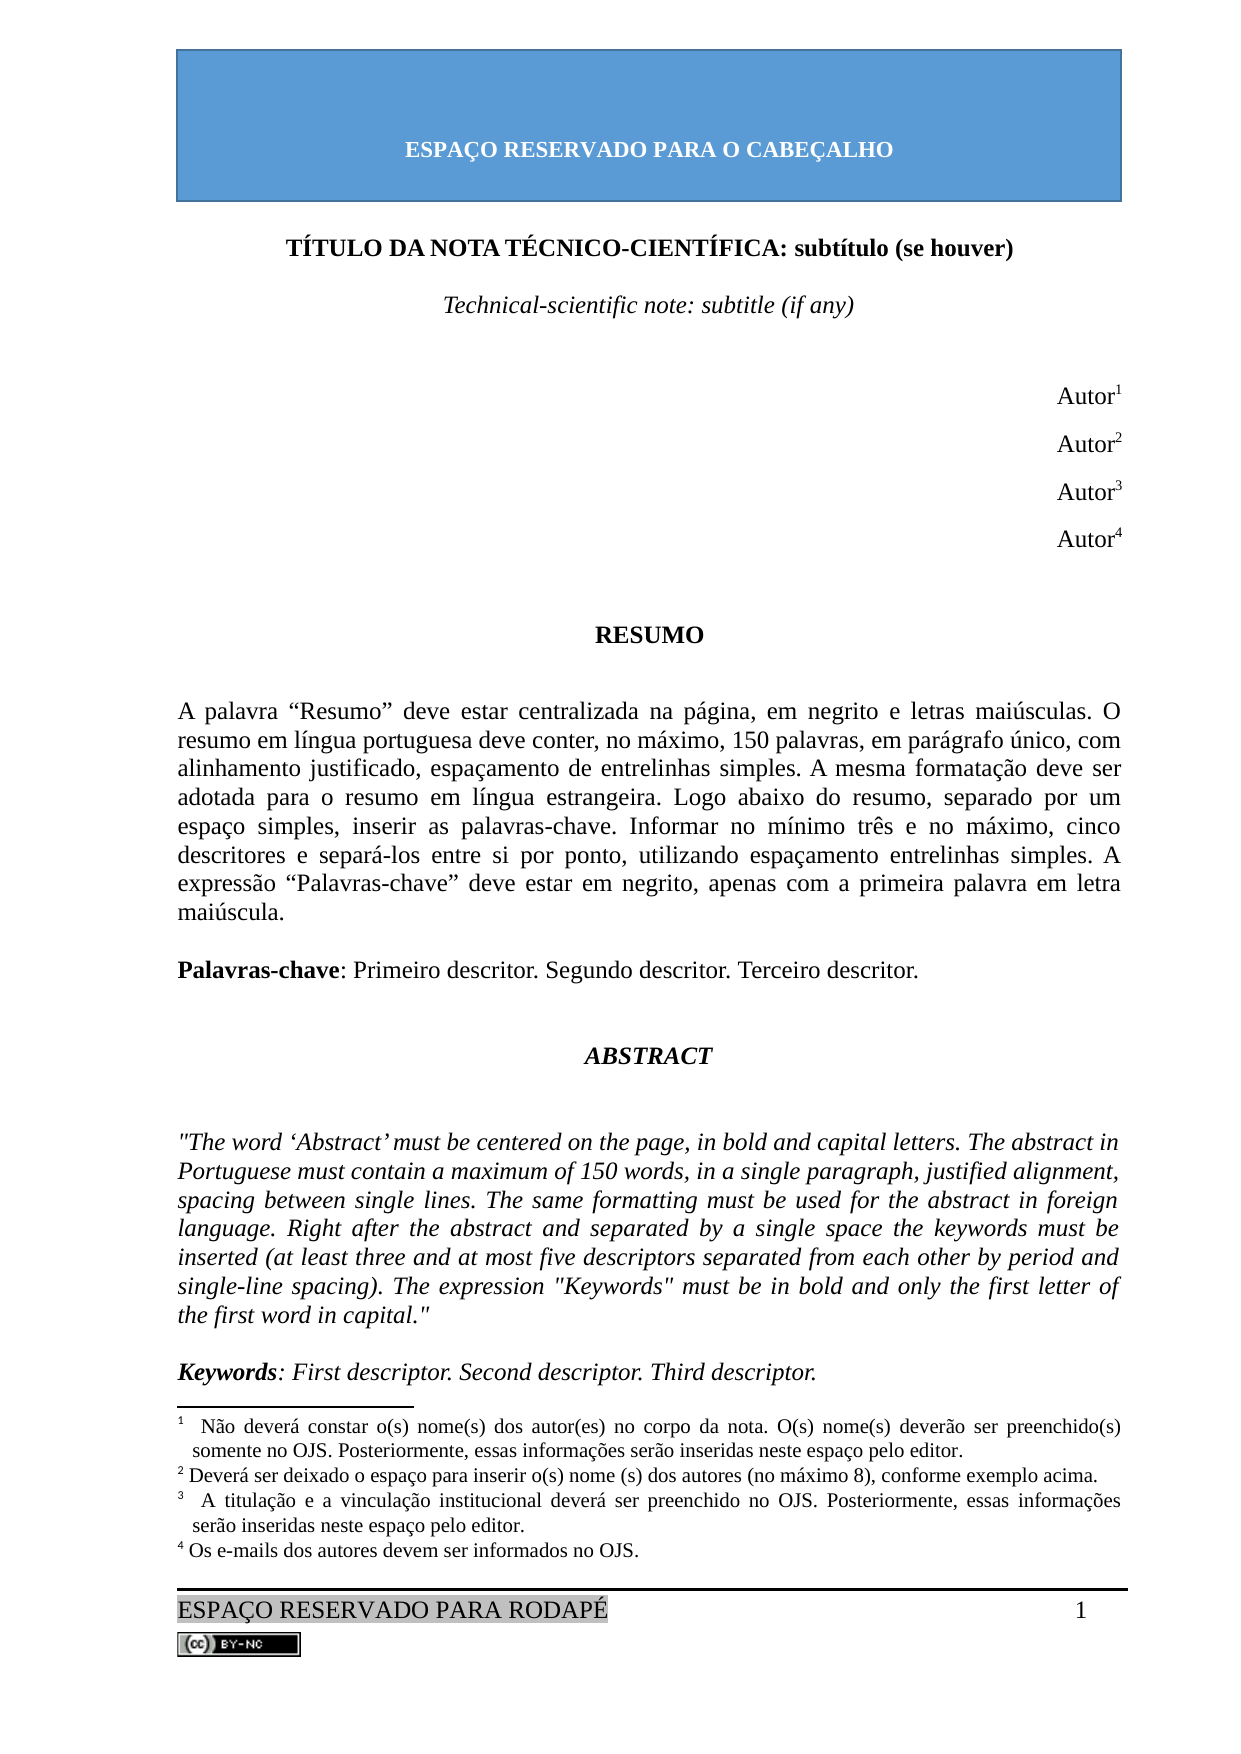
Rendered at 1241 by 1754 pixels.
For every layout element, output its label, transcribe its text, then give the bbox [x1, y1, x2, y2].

picture [177, 1632, 301, 1657]
text TÍTULO DA NOTA TÉCNICO-CIENTÍFICA: subtítulo (se houver) [177, 233, 1122, 262]
text Palavras-chave: Primeiro descritor. Segundo descritor. Terceiro descritor. [177, 955, 1122, 983]
text RESUMO [177, 620, 1122, 648]
text Autor [177, 524, 1122, 553]
text ABSTRACT [177, 1041, 1122, 1070]
text Autor [177, 477, 1122, 505]
text A palavra “Resumo” deve estar centralizada na página, em negrito e letras maiúsculas. O resumo em língua portuguesa deve conter, no máximo, 150 palavras, em parágrafo único, com alinhamento justificado, espaçamento de entrelinhas simples. A mesma formatação deve ser adotada para o resumo em língua estrangeira. Logo abaixo do resumo, separado por um espaço simples, inserir as palavras-chave. Informar no mínimo três e no máximo, cinco descritores e separá-los entre si por ponto, utilizando espaçamento entrelinhas simples. A expressão “Palavras-chave” deve estar em negrito, apenas com a primeira palavra em letra maiúscula. [177, 696, 1122, 926]
text "The word ‘Abstract’ must be centered on the page, in bold and capital letters. The abstract in Portuguese must contain a maximum of 150 words, in a single paragraph, justified alignment, spacing between single lines. The same formatting must be used for the abstract in foreign language. Right after the abstract and separated by a single space the keywords must be inserted (at least three and at most five descriptors separated from each other by period and single-line spacing). The expression "Keywords" must be in bold and only the first letter of the first word in capital." [177, 1127, 1122, 1328]
text Keywords: First descriptor. Second descriptor. Third descriptor. [177, 1357, 1122, 1386]
text Autor [177, 429, 1122, 458]
text Technical-scientific note: subtitle (if any) [177, 291, 1122, 319]
text Autor [177, 381, 1122, 410]
